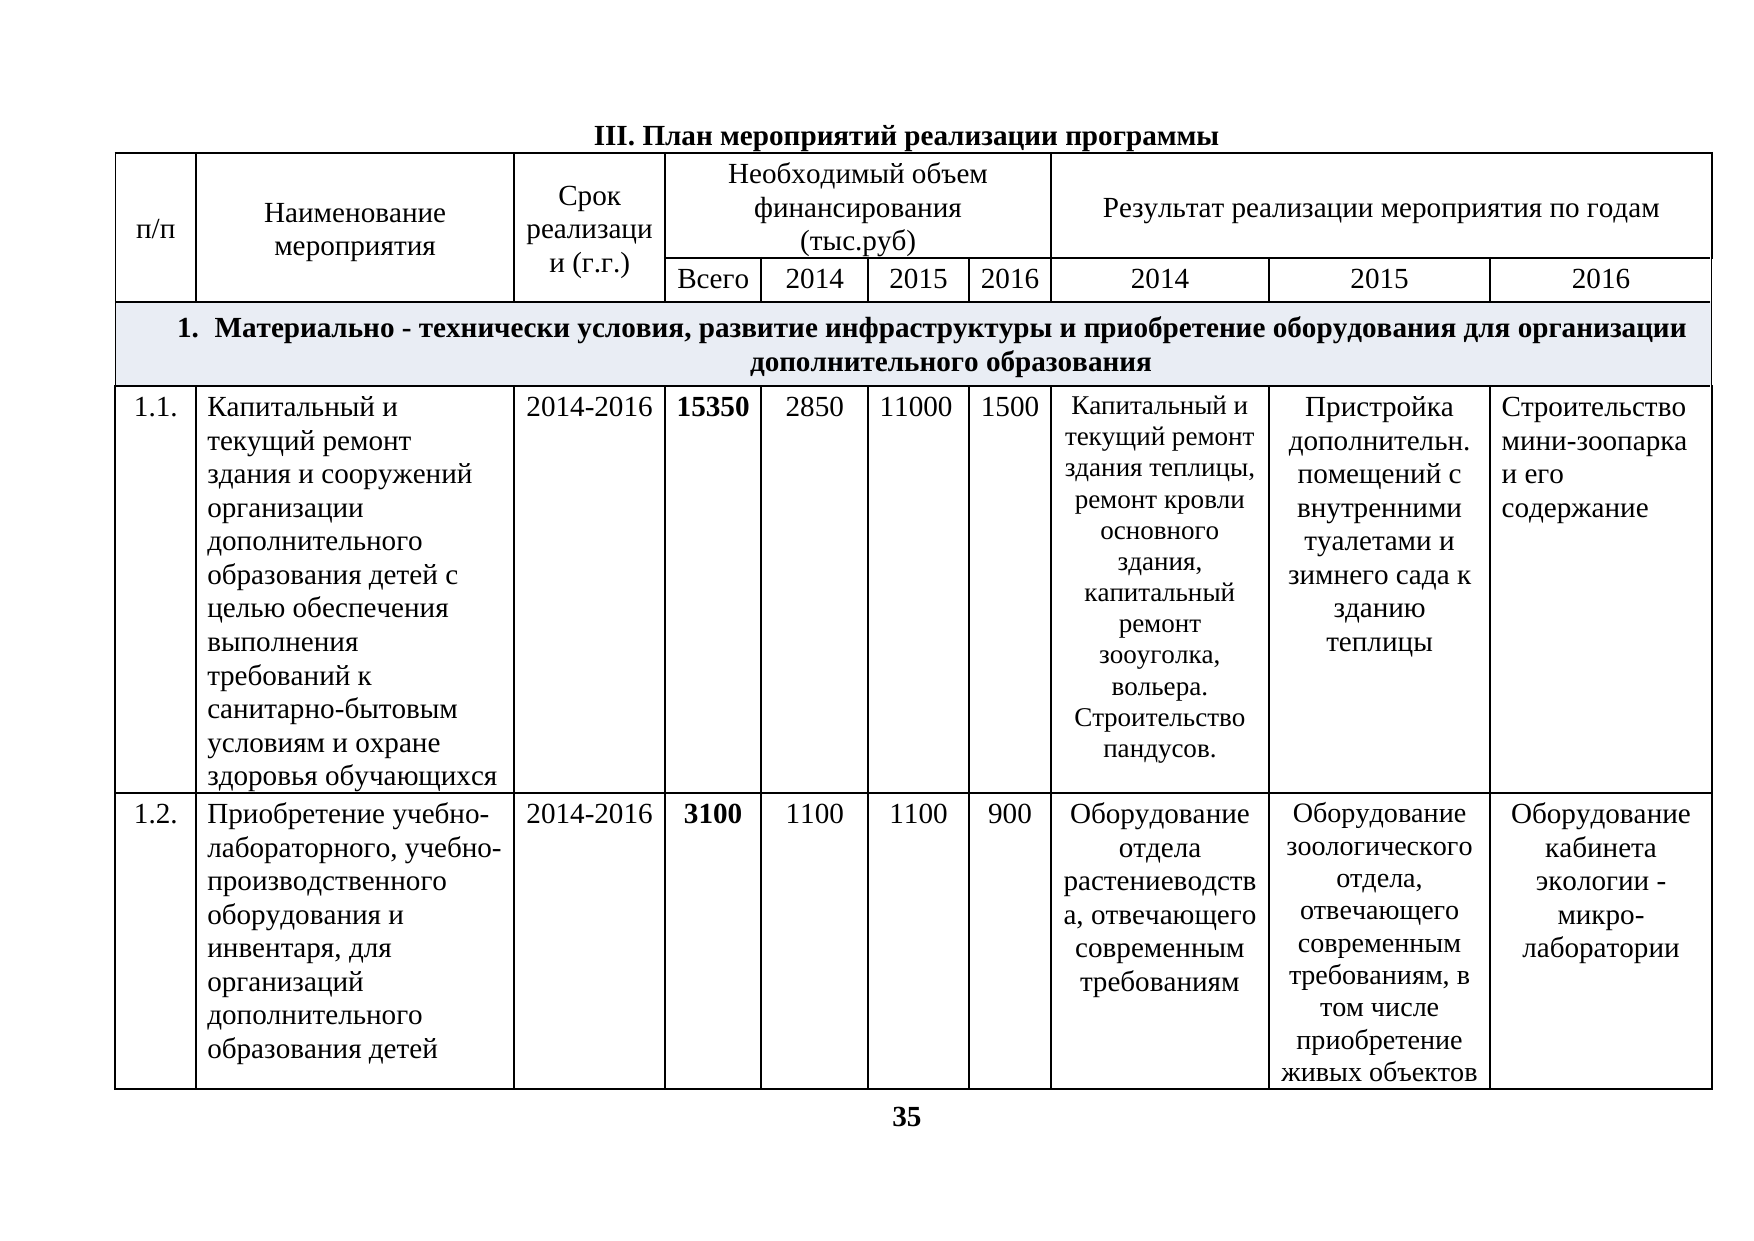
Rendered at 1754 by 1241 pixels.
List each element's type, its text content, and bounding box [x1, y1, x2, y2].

table_header Наименование мероприятия [197, 154, 513, 301]
table_cell Материально - технически условия, развитие инфраструктуры и приобретение оборудования для организации дополнительного образования [116, 301, 1711, 385]
table_cell 2014-2016 [515, 794, 664, 1088]
table_cell Капитальный и текущий ремонт здания теплицы, ремонт кровли основного здания, капитальный ремонт зооуголка, вольера. Строительство пандусов. [1052, 387, 1268, 792]
text III. План мероприятий реализации программы [177, 118, 1636, 152]
table_cell 1100 [869, 794, 968, 1088]
table_cell Оборудование зоологического отдела, отвечающего современным требованиям, в том числе приобретение живых объектов [1270, 794, 1489, 1088]
table_cell 1100 [762, 794, 867, 1088]
table_cell 3100 [666, 794, 760, 1088]
table_cell Приобретение учебно-лабораторного, учебно-производственного оборудования и инвентаря, для организаций дополнительного образования детей [197, 794, 513, 1088]
table_cell Всего [666, 259, 760, 301]
table_cell 11000 [869, 387, 968, 792]
table_cell Оборудование отдела растениеводства, отвечающего современным требованиям [1052, 794, 1268, 1088]
table_cell 1.2. [116, 794, 195, 1088]
table_cell 1.1. [116, 387, 195, 792]
table_header Необходимый объем финансирования (тыс.руб) [666, 154, 1050, 257]
table_cell 1500 [970, 387, 1050, 792]
table_cell 2015 [869, 259, 968, 301]
table_cell 2850 [762, 387, 867, 792]
table_cell 900 [970, 794, 1050, 1088]
table_cell Оборудование кабинета экологии - микро-лаборатории [1491, 794, 1711, 1088]
table_cell Пристройка дополнительн. помещений с внутренними туалетами и зимнего сада к зданию теплицы [1270, 387, 1489, 792]
table_cell Строительство мини-зоопарка и его содержание [1491, 385, 1711, 792]
table_cell 2016 [970, 259, 1050, 301]
table_header п/п [116, 154, 195, 301]
table_header Срок реализации (г.г.) [515, 154, 664, 301]
table_cell 2015 [1270, 259, 1489, 301]
table_header Результат реализации мероприятия по годам [1052, 154, 1711, 257]
table_cell 2016 [1491, 257, 1711, 301]
table_cell 2014-2016 [515, 387, 664, 792]
table_cell 2014 [1052, 259, 1268, 301]
table_cell 2014 [762, 259, 867, 301]
table_cell 15350 [666, 387, 760, 792]
table_cell Капитальный и текущий ремонт здания и сооружений организации дополнительного образования детей с целью обеспечения выполнения требований к санитарно-бытовым условиям и охране здоровья обучающихся [197, 387, 513, 792]
